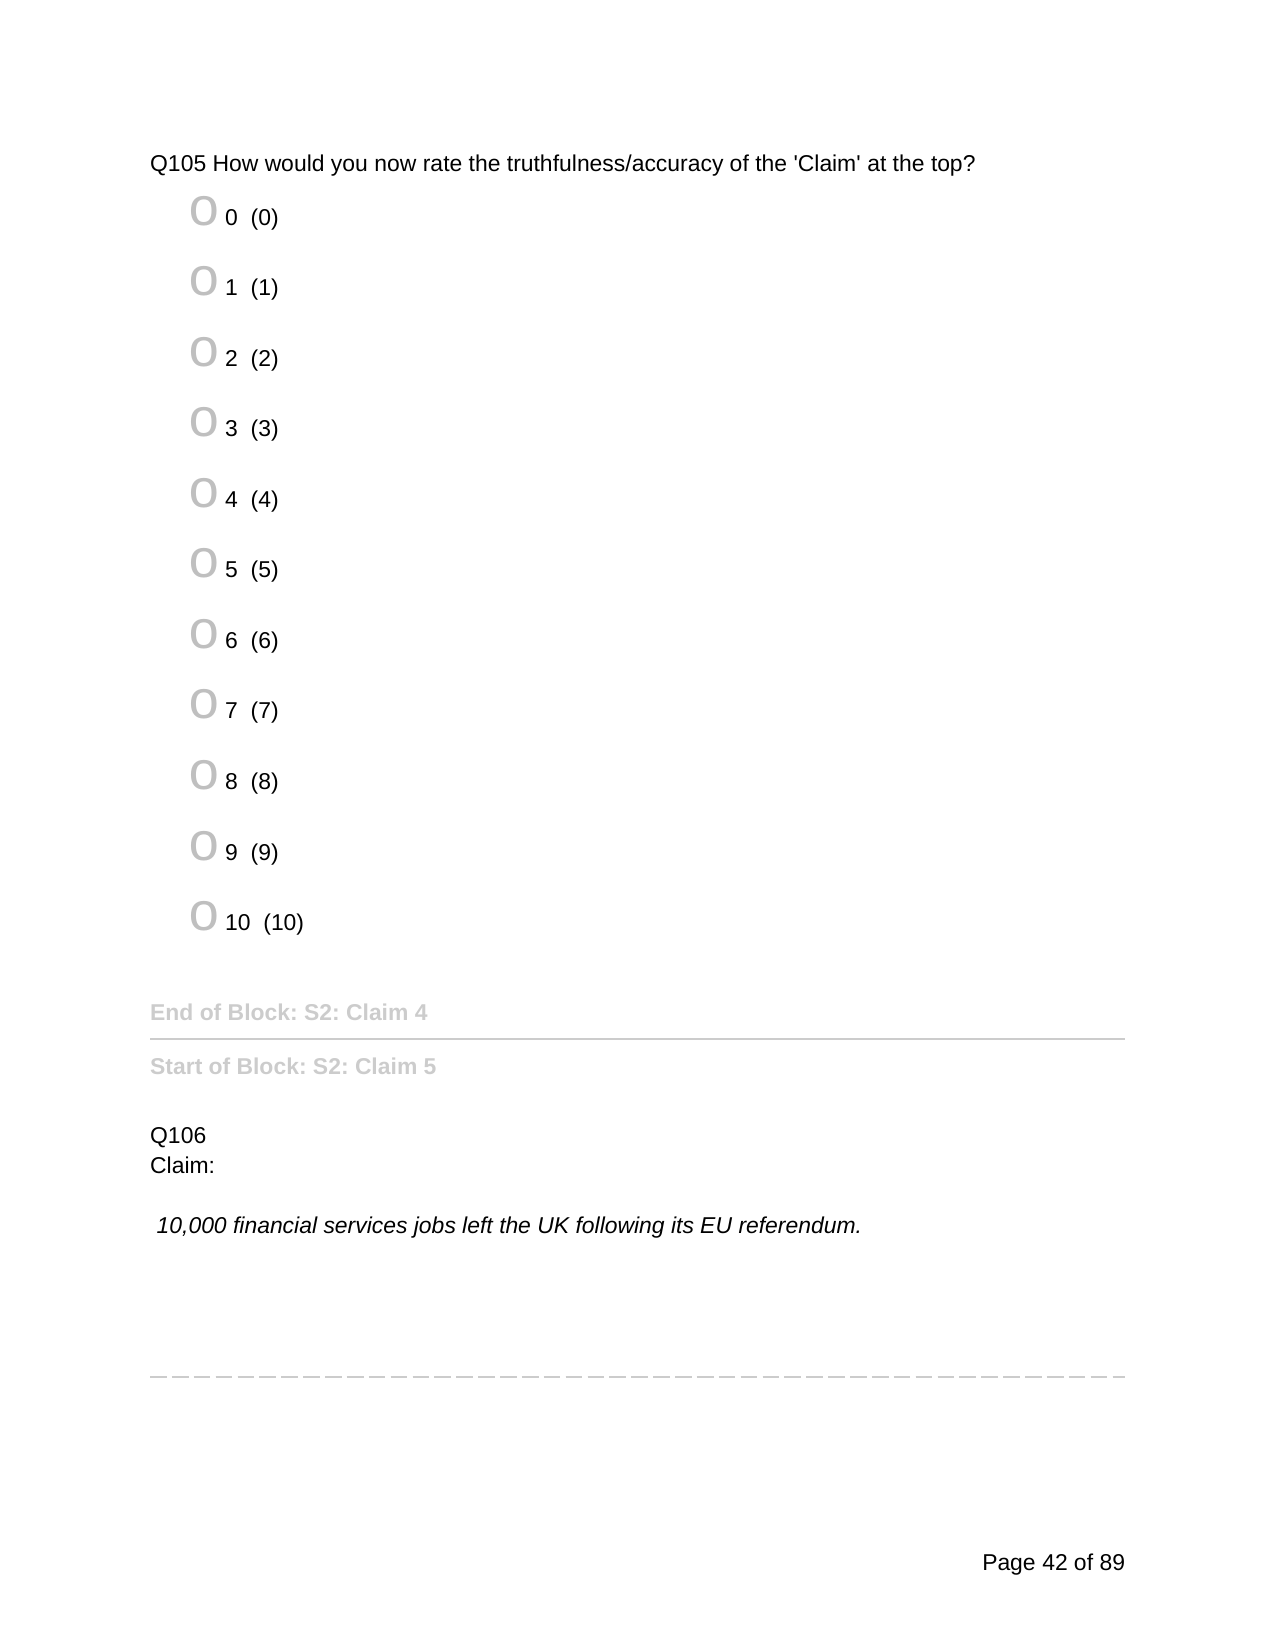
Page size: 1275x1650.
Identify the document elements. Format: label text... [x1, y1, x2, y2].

list 3 (3) [187, 392, 1125, 453]
list 8 (8) [187, 744, 1125, 806]
list 9 (9) [187, 815, 1125, 876]
list 6 (6) [187, 603, 1125, 665]
list 0 (0) [187, 180, 1125, 242]
text Start of Block: S2: Claim 5 [150, 1053, 1125, 1079]
text Q105 How would you now rate the truthfulness/accuracy of the 'Claim' at the top? [150, 150, 1125, 176]
list 1 (1) [187, 251, 1125, 312]
list 2 (2) [187, 321, 1125, 383]
list 5 (5) [187, 533, 1125, 594]
text Q106 Claim: 10,000 financial services jobs left the UK following its EU referendum. [150, 1122, 1125, 1329]
text End of Block: S2: Claim 4 [150, 999, 1125, 1025]
list 4 (4) [187, 462, 1125, 524]
list 10 (10) [187, 885, 1125, 947]
list 7 (7) [187, 674, 1125, 735]
